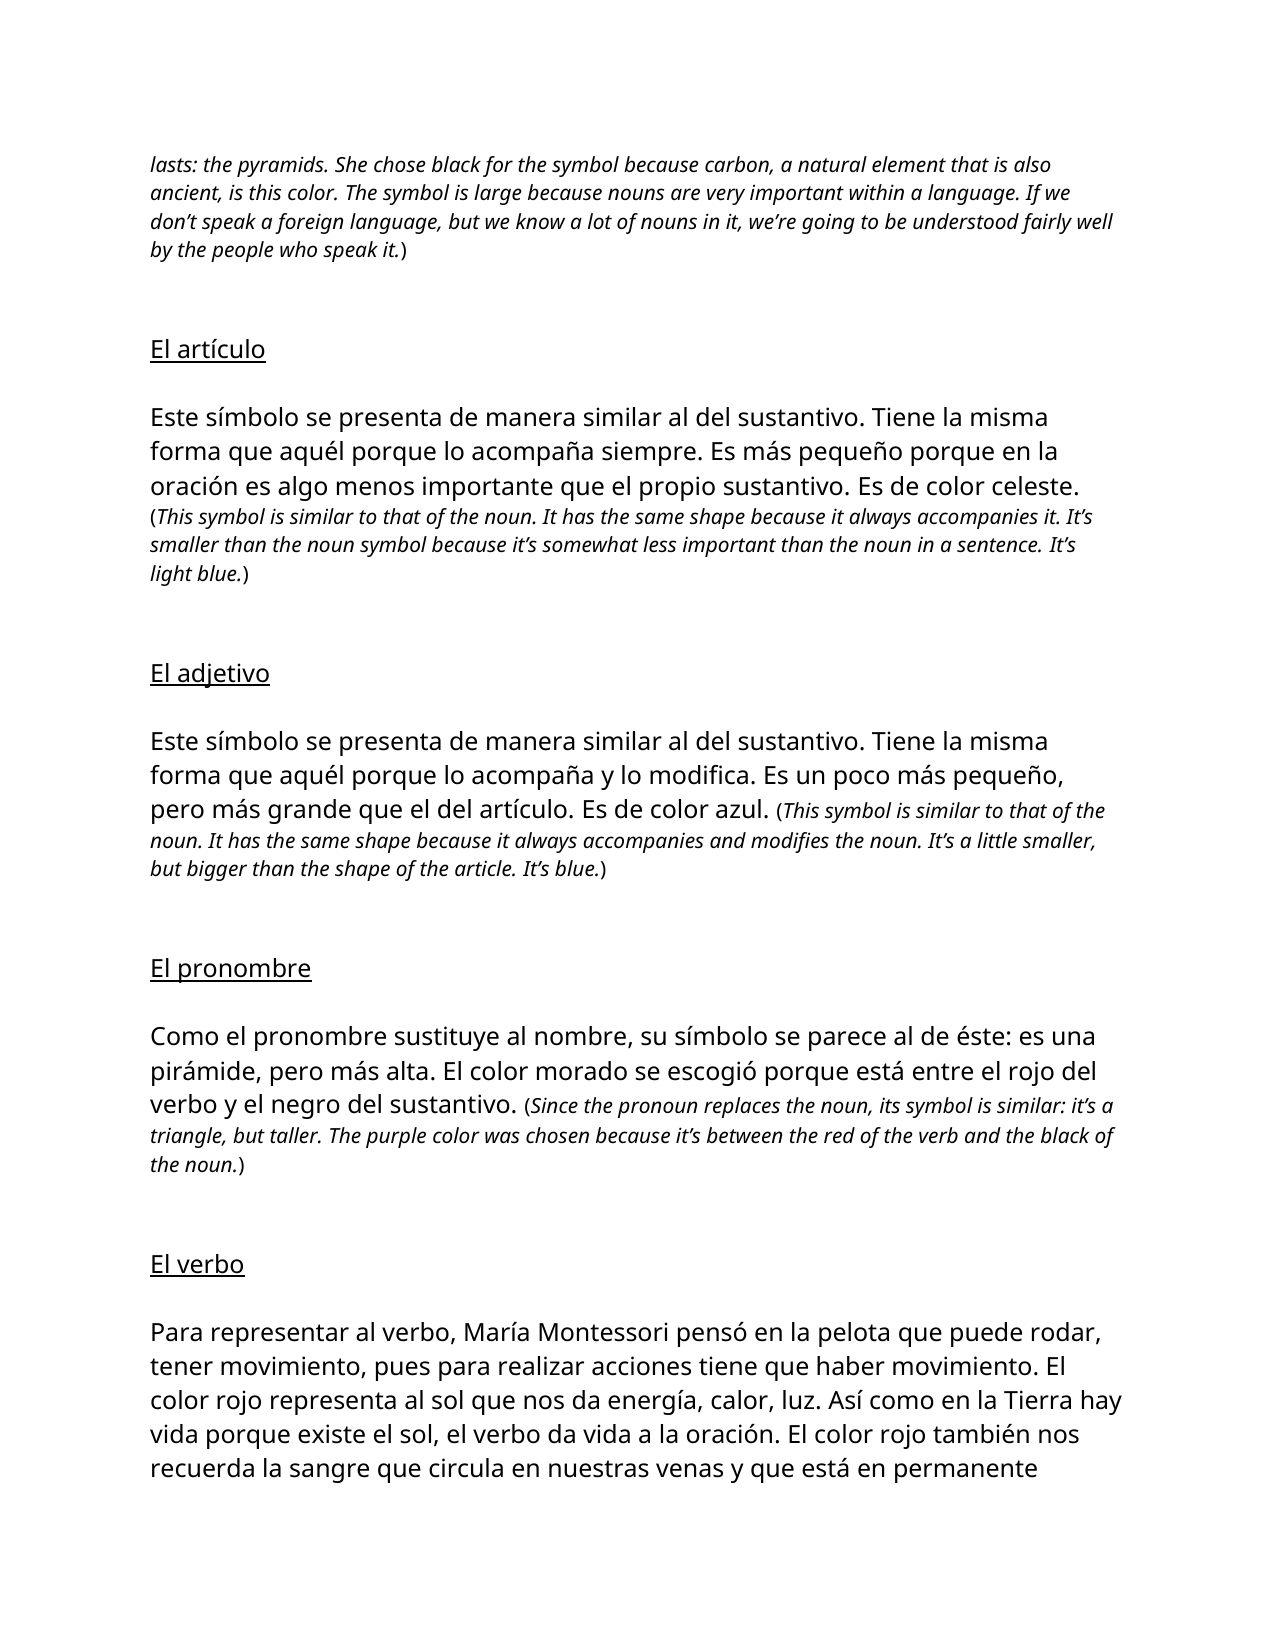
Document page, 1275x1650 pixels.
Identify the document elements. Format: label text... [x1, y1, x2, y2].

text El verbo [150, 1246, 1125, 1280]
text El artículo [150, 332, 1125, 366]
text El adjetivo [150, 656, 1125, 690]
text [150, 150, 1125, 264]
text Como el pronombre sustituye al nombre, su símbolo se parece al de éste: es una pirámide, pero más alta. El color morado se escogió porque está entre el rojo del verbo y el negro del sustantivo. (Since the pronoun replaces the noun, its symbol is similar: it’s a triangle, but taller. The purple color was chosen because it’s between the red of the verb and the black of the noun.) [150, 1019, 1125, 1178]
text El pronombre [150, 951, 1125, 985]
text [150, 1314, 1125, 1485]
text Este símbolo se presenta de manera similar al del sustantivo. Tiene la misma forma que aquél porque lo acompaña siempre. Es más pequeño porque en la oración es algo menos importante que el propio sustantivo. Es de color celeste. (This symbol is similar to that of the noun. It has the same shape because it always accompanies it. It’s smaller than the noun symbol because it’s somewhat less important than the noun in a sentence. It’s light blue.) [150, 400, 1125, 587]
text Este símbolo se presenta de manera similar al del sustantivo. Tiene la misma forma que aquél porque lo acompaña y lo modifica. Es un poco más pequeño, pero más grande que el del artículo. Es de color azul. (This symbol is similar to that of the noun. It has the same shape because it always accompanies and modifies the noun. It’s a little smaller, but bigger than the shape of the article. It’s blue.) [150, 724, 1125, 883]
